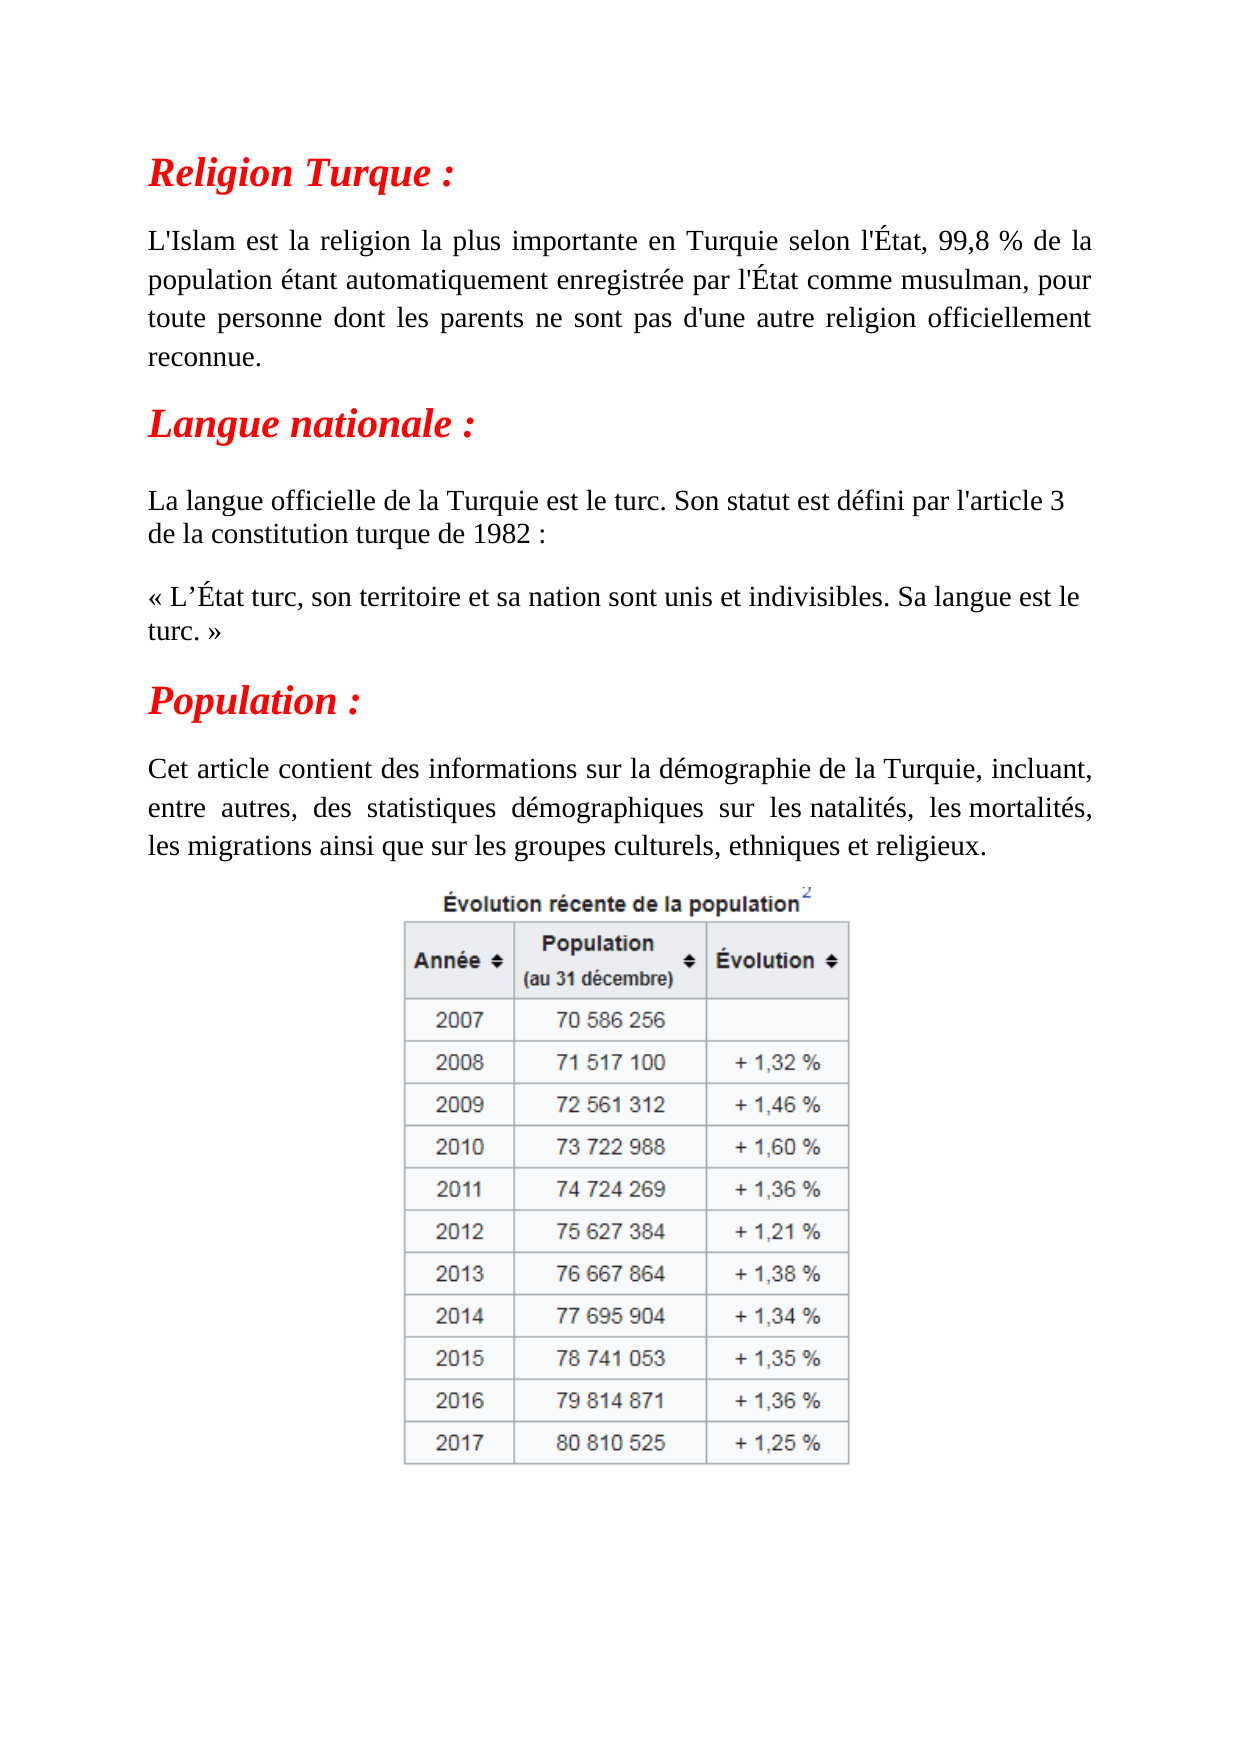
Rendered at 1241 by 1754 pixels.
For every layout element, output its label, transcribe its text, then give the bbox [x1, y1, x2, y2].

text « L’État turc, son territoire et sa nation sont unis et indivisibles. Sa langue est le turc. » [222, 579, 1093, 646]
text L'Islam est la religion la plus importante en Turquie selon l'État, 99,8 % de la population étant automatiquement enregistrée par l'État comme musulman, pour toute personne dont les parents ne sont pas d'une autre religion officiellement reconnue. [148, 334, 1093, 373]
text La langue officielle de la Turquie est le turc. Son statut est défini par l'article 3 de la constitution turque de 1982 : [546, 483, 1093, 550]
text Religion Turque : [148, 148, 1093, 196]
picture [373, 887, 867, 1482]
text Population : [148, 675, 1093, 723]
text Cet article contient des informations sur la démographie de la Turquie, incluant, entre autres, des statistiques démographiques sur les natalités, les mortalités, les migrations ainsi que sur les groupes culturels, ethniques et religieux. [148, 751, 1093, 862]
text Langue nationale : [148, 398, 1093, 446]
